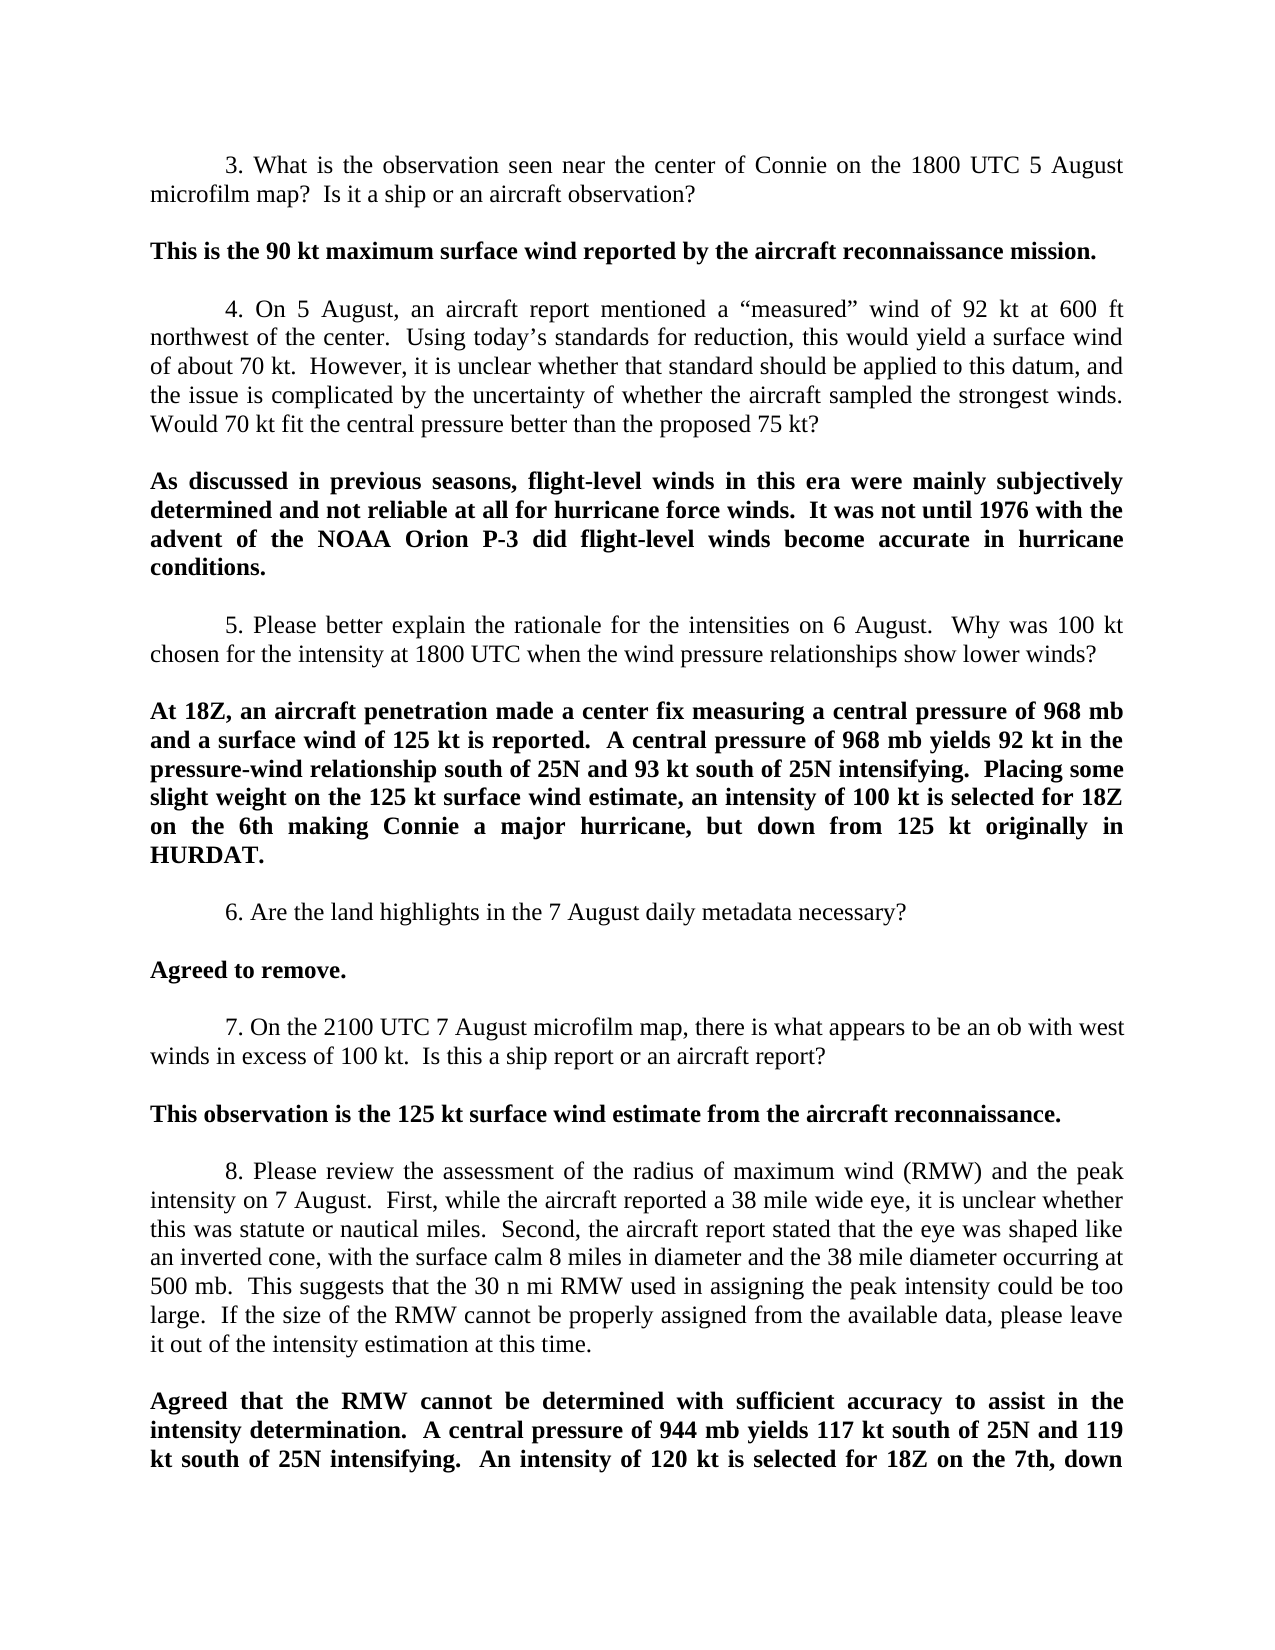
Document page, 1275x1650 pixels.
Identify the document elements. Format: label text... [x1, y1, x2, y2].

text This observation is the 125 kt surface wind estimate from the aircraft reconnaissance. [150, 1099, 1125, 1127]
text 5. Please better explain the rationale for the intensities on 6 August. Why was 100 kt chosen for the intensity at 1800 UTC when the wind pressure relationships show lower winds? [150, 610, 1125, 667]
text 6. Are the land highlights in the 7 August daily metadata necessary? [150, 897, 1125, 926]
text 7. On the 2100 UTC 7 August microfilm map, there is what appears to be an ob with west winds in excess of 100 kt. Is this a ship report or an aircraft report? [150, 1012, 1125, 1070]
text This is the 90 kt maximum surface wind reported by the aircraft reconnaissance mission. [150, 236, 1125, 265]
text 3. What is the observation seen near the center of Connie on the 1800 UTC 5 August microfilm map? Is it a ship or an aircraft observation? [150, 150, 1125, 207]
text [150, 1386, 1125, 1472]
text 8. Please review the assessment of the radius of maximum wind (RMW) and the peak intensity on 7 August. First, while the aircraft reported a 38 mile wide eye, it is unclear whether this was statute or nautical miles. Second, the aircraft report stated that the eye was shaped like an inverted cone, with the surface calm 8 miles in diameter and the 38 mile diameter occurring at 500 mb. This suggests that the 30 n mi RMW used in assigning the peak intensity could be too large. If the size of the RMW cannot be properly assigned from the available data, please leave it out of the intensity estimation at this time. [150, 1156, 1125, 1357]
text At 18Z, an aircraft penetration made a center fix measuring a central pressure of 968 mb and a surface wind of 125 kt is reported. A central pressure of 968 mb yields 92 kt in the pressure-wind relationship south of 25N and 93 kt south of 25N intensifying. Placing some slight weight on the 125 kt surface wind estimate, an intensity of 100 kt is selected for 18Z on the 6th making Connie a major hurricane, but down from 125 kt originally in HURDAT. [150, 696, 1125, 869]
text Agreed to remove. [150, 955, 1125, 984]
text As discussed in previous seasons, flight-level winds in this era were mainly subjectively determined and not reliable at all for hurricane force winds. It was not until 1976 with the advent of the NOAA Orion P-3 did flight-level winds become accurate in hurricane conditions. [150, 466, 1125, 581]
text 4. On 5 August, an aircraft report mentioned a “measured” wind of 92 kt at 600 ft northwest of the center. Using today’s standards for reduction, this would yield a surface wind of about 70 kt. However, it is unclear whether that standard should be applied to this datum, and the issue is complicated by the uncertainty of whether the aircraft sampled the strongest winds. Would 70 kt fit the central pressure better than the proposed 75 kt? [150, 294, 1125, 437]
